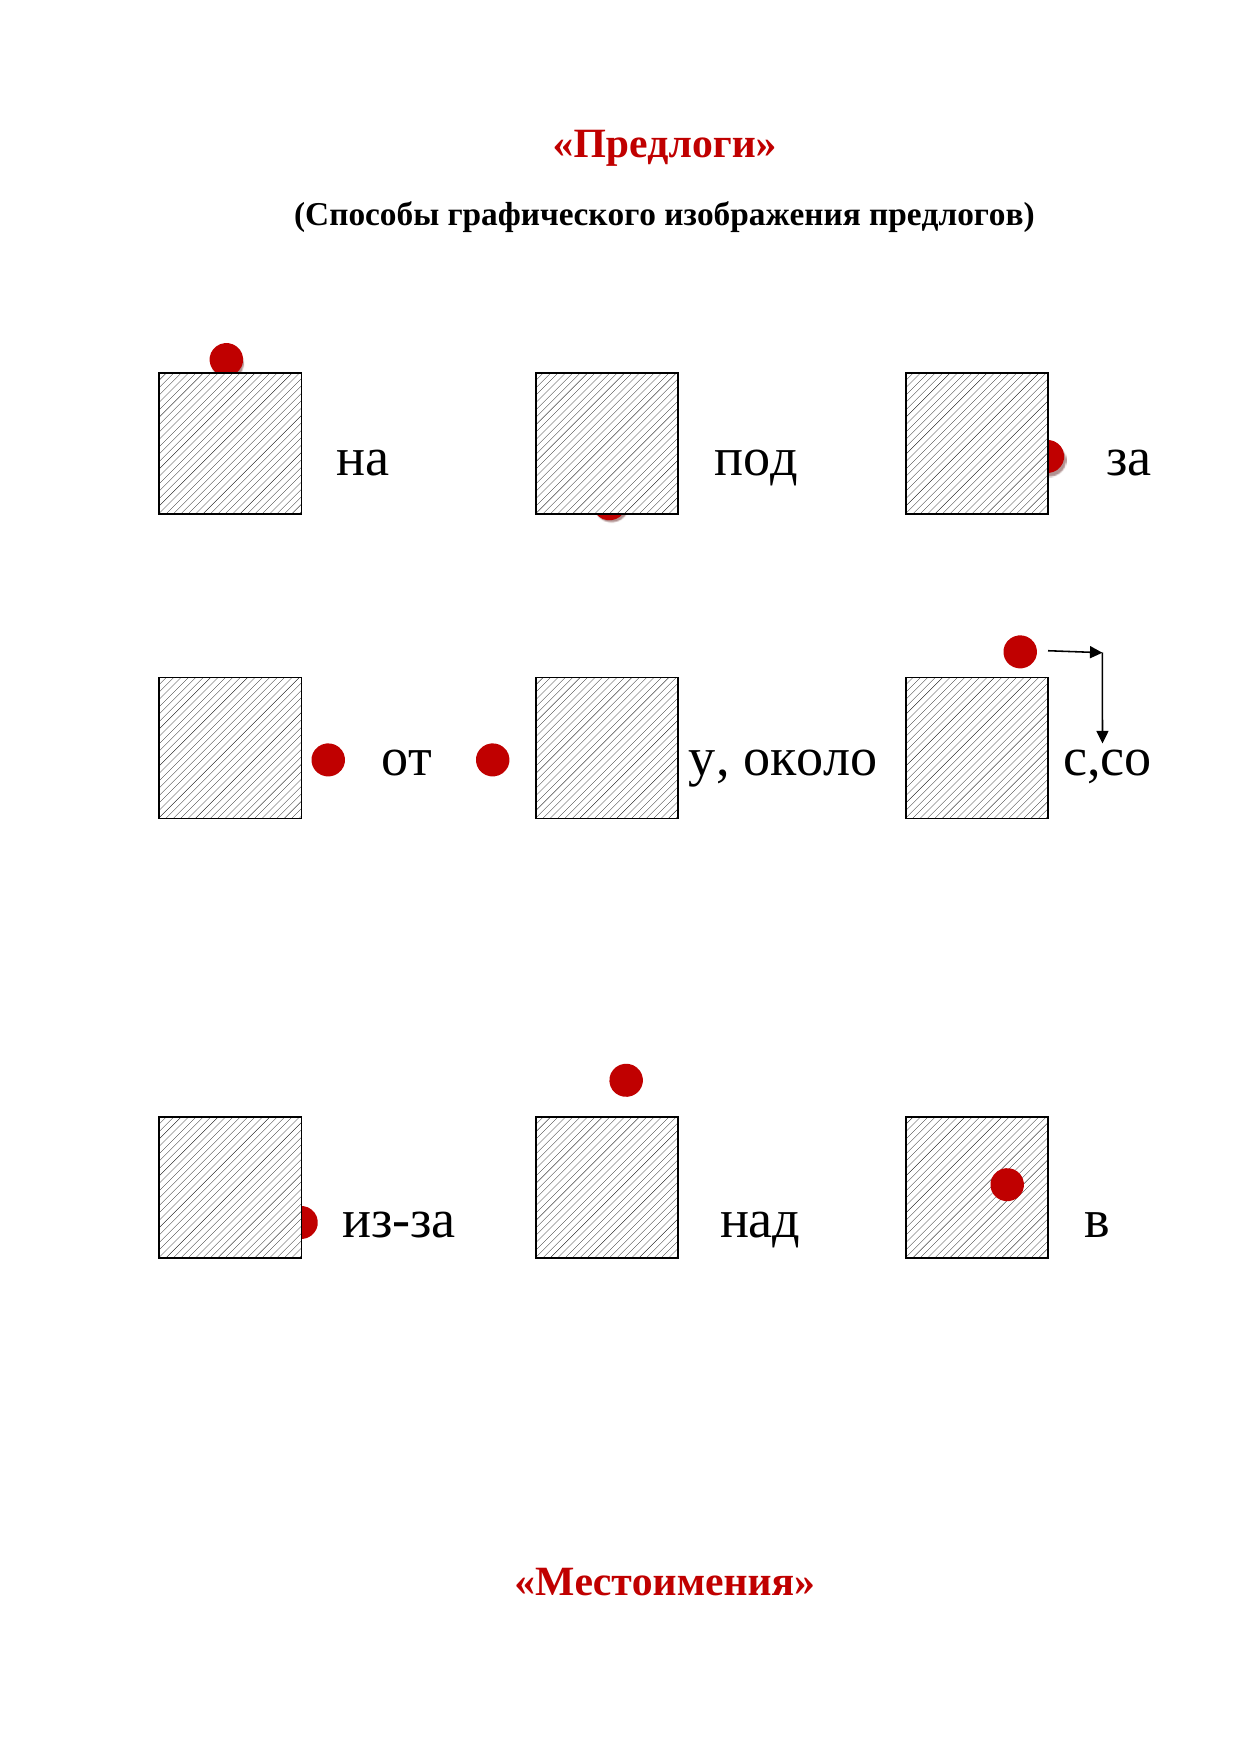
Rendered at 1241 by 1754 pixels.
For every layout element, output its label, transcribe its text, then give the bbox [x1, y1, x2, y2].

text на под за [1049, 425, 1152, 487]
text на под за [302, 425, 535, 487]
text из-за над в [302, 1187, 535, 1249]
text из-за над в [679, 1187, 905, 1249]
text (Способы графического изображения предлогов) [177, 194, 1152, 232]
text «Предлоги» [177, 118, 1152, 166]
text от у, около с,со [1049, 725, 1152, 787]
text из-за над в [1049, 1187, 1152, 1249]
text от у, около с,со [302, 725, 535, 787]
text «Местоимения» [177, 1557, 1152, 1604]
text от у, около с,со [679, 725, 905, 787]
text на под за [679, 425, 905, 487]
